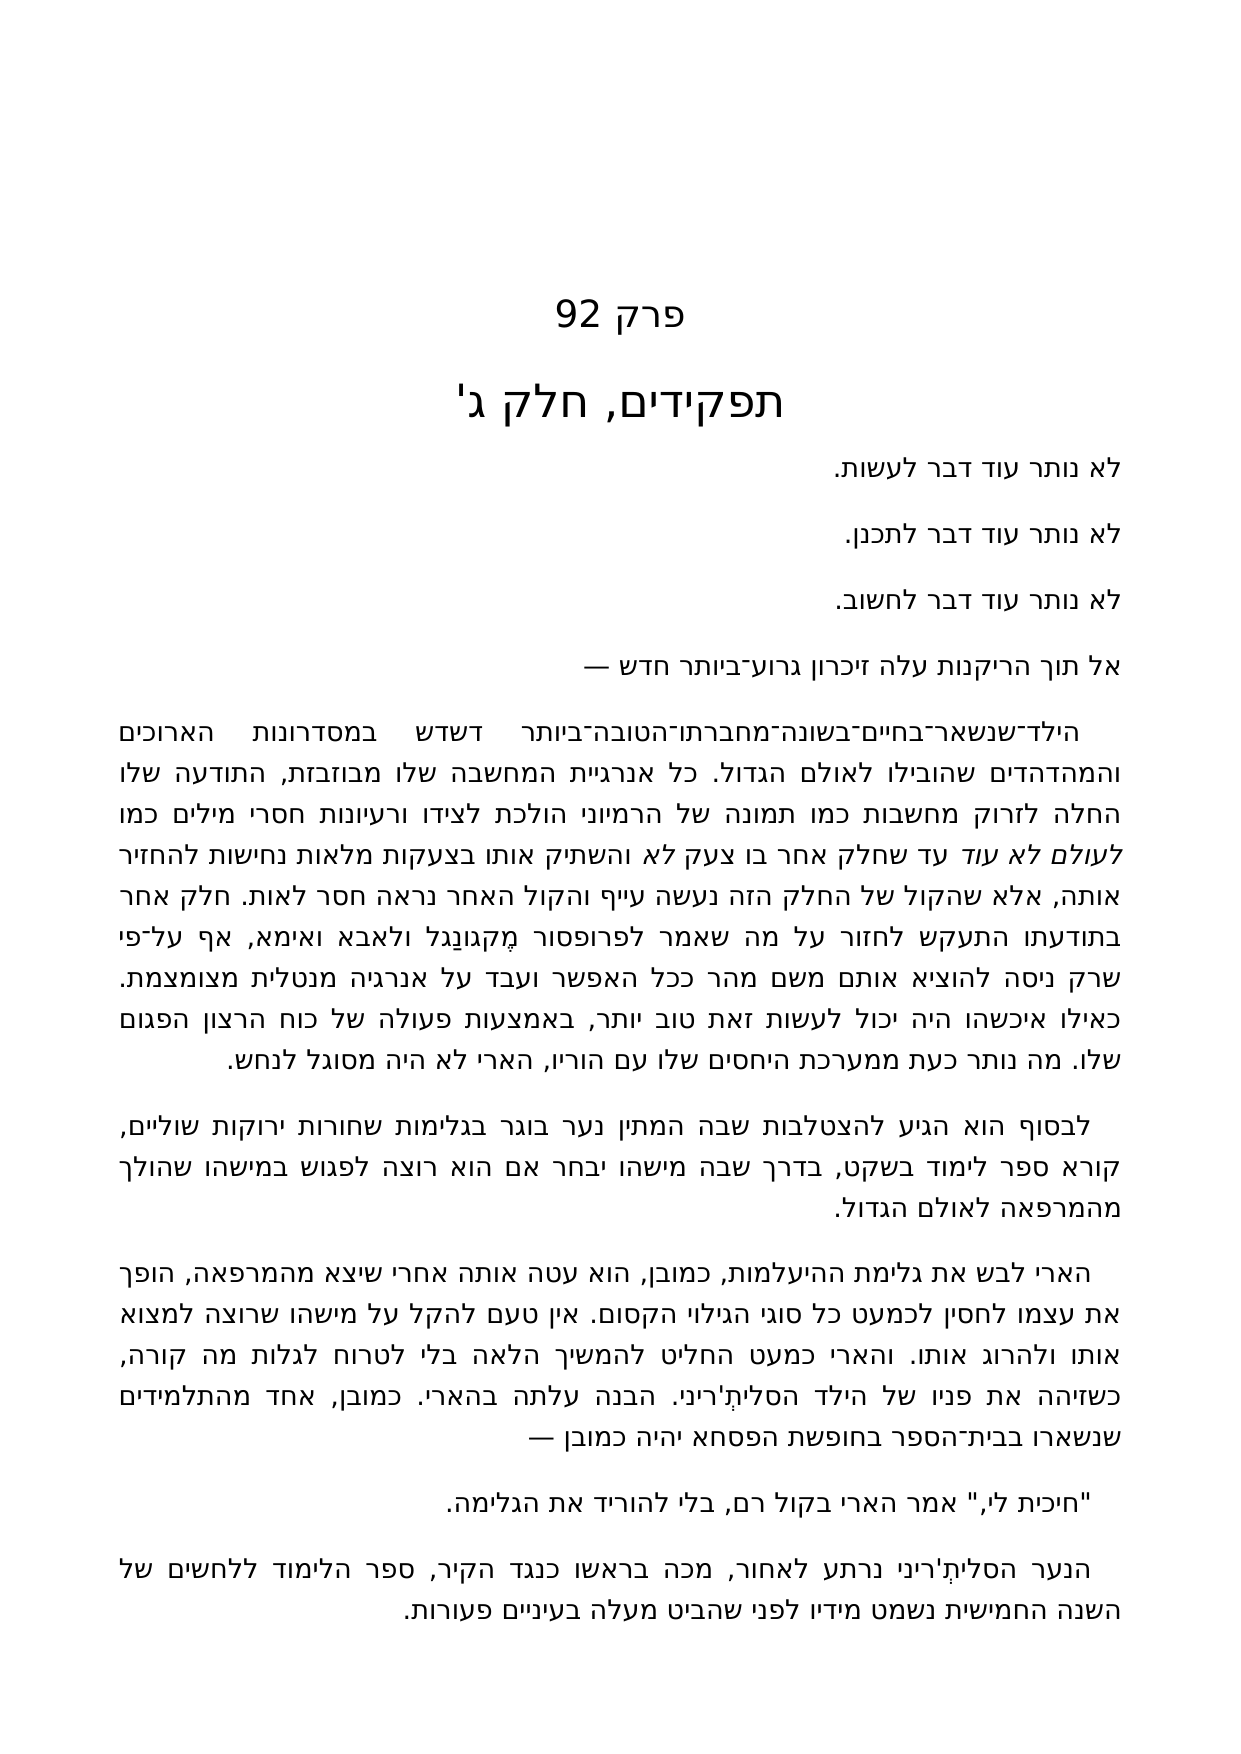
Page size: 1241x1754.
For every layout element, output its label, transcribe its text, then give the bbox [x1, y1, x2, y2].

subtitle תפקידים, חלק ג' [118, 374, 1122, 428]
text לבסוף הוא הגיע להצטלבות שבה המתין נער בוגר בגלימות שחורות ירוקות שוליים, קורא ספר לימוד בשקט, בדרך שבה מישהו יבחר אם הוא רוצה לפגוש במישהו שהולך מהמרפאה לאולם הגדול. [118, 1110, 1122, 1223]
text לא נותר עוד דבר לחשוב. [118, 585, 1122, 616]
text הארי לבש את גלימת ההיעלמות, כמובן, הוא עטה אותה אחרי שיצא מהמרפאה, הופך את עצמו לחסין לכמעט כל סוגי הגילוי הקסום. אין טעם להקל על מישהו שרוצה למצוא אותו ולהרוג אותו. והארי כמעט החליט להמשיך הלאה בלי לטרוח לגלות מה קורה, כשזיהה את פניו של הילד הסליתְ'ריני. הבנה עלתה בהארי. כמובן, אחד מהתלמידים שנשארו בבית־הספר בחופשת הפסחא יהיה כמובן — [118, 1258, 1122, 1453]
text אל תוך הריקנות עלה זיכרון גרוע־ביותר חדש — [118, 651, 1122, 682]
text "חיכית לי," אמר הארי בקול רם, בלי להוריד את הגלימה. [118, 1487, 1122, 1519]
text לא נותר עוד דבר לתכנן. [118, 519, 1122, 550]
text לא נותר עוד דבר לעשות. [118, 453, 1122, 484]
text הילד־שנשאר־בחיים־בשונה־מחברתו־הטובה־ביותר דשדש במסדרונות הארוכים והמהדהדים שהובילו לאולם הגדול. כל אנרגיית המחשבה שלו מבוזבזת, התודעה שלו החלה לזרוק מחשבות כמו תמונה של הרמיוני הולכת לצידו ורעיונות חסרי מילים כמו לעולם לא עוד עד שחלק אחר בו צעק לא והשתיק אותו בצעקות מלאות נחישות להחזיר אותה, אלא שהקול של החלק הזה נעשה עייף והקול האחר נראה חסר לאות. חלק אחר בתודעתו התעקש לחזור על מה שאמר לפרופסור מֶקגונַגל ולאבא ואימא, אף על־פי שרק ניסה להוציא אותם משם מהר ככל האפשר ועבד על אנרגיה מנטלית מצומצמת. כאילו איכשהו היה יכול לעשות זאת טוב יותר, באמצעות פעולה של כוח הרצון הפגום שלו. מה נותר כעת ממערכת היחסים שלו עם הוריו, הארי לא היה מסוגל לנחש. [118, 717, 1122, 1076]
text הנער הסליתְ'ריני נרתע לאחור, מכה בראשו כנגד הקיר, ספר הלימוד ללחשים של השנה החמישית נשמט מידיו לפני שהביט מעלה בעיניים פעורות. [118, 1553, 1122, 1626]
subtitle פרק 92 [118, 293, 1122, 336]
